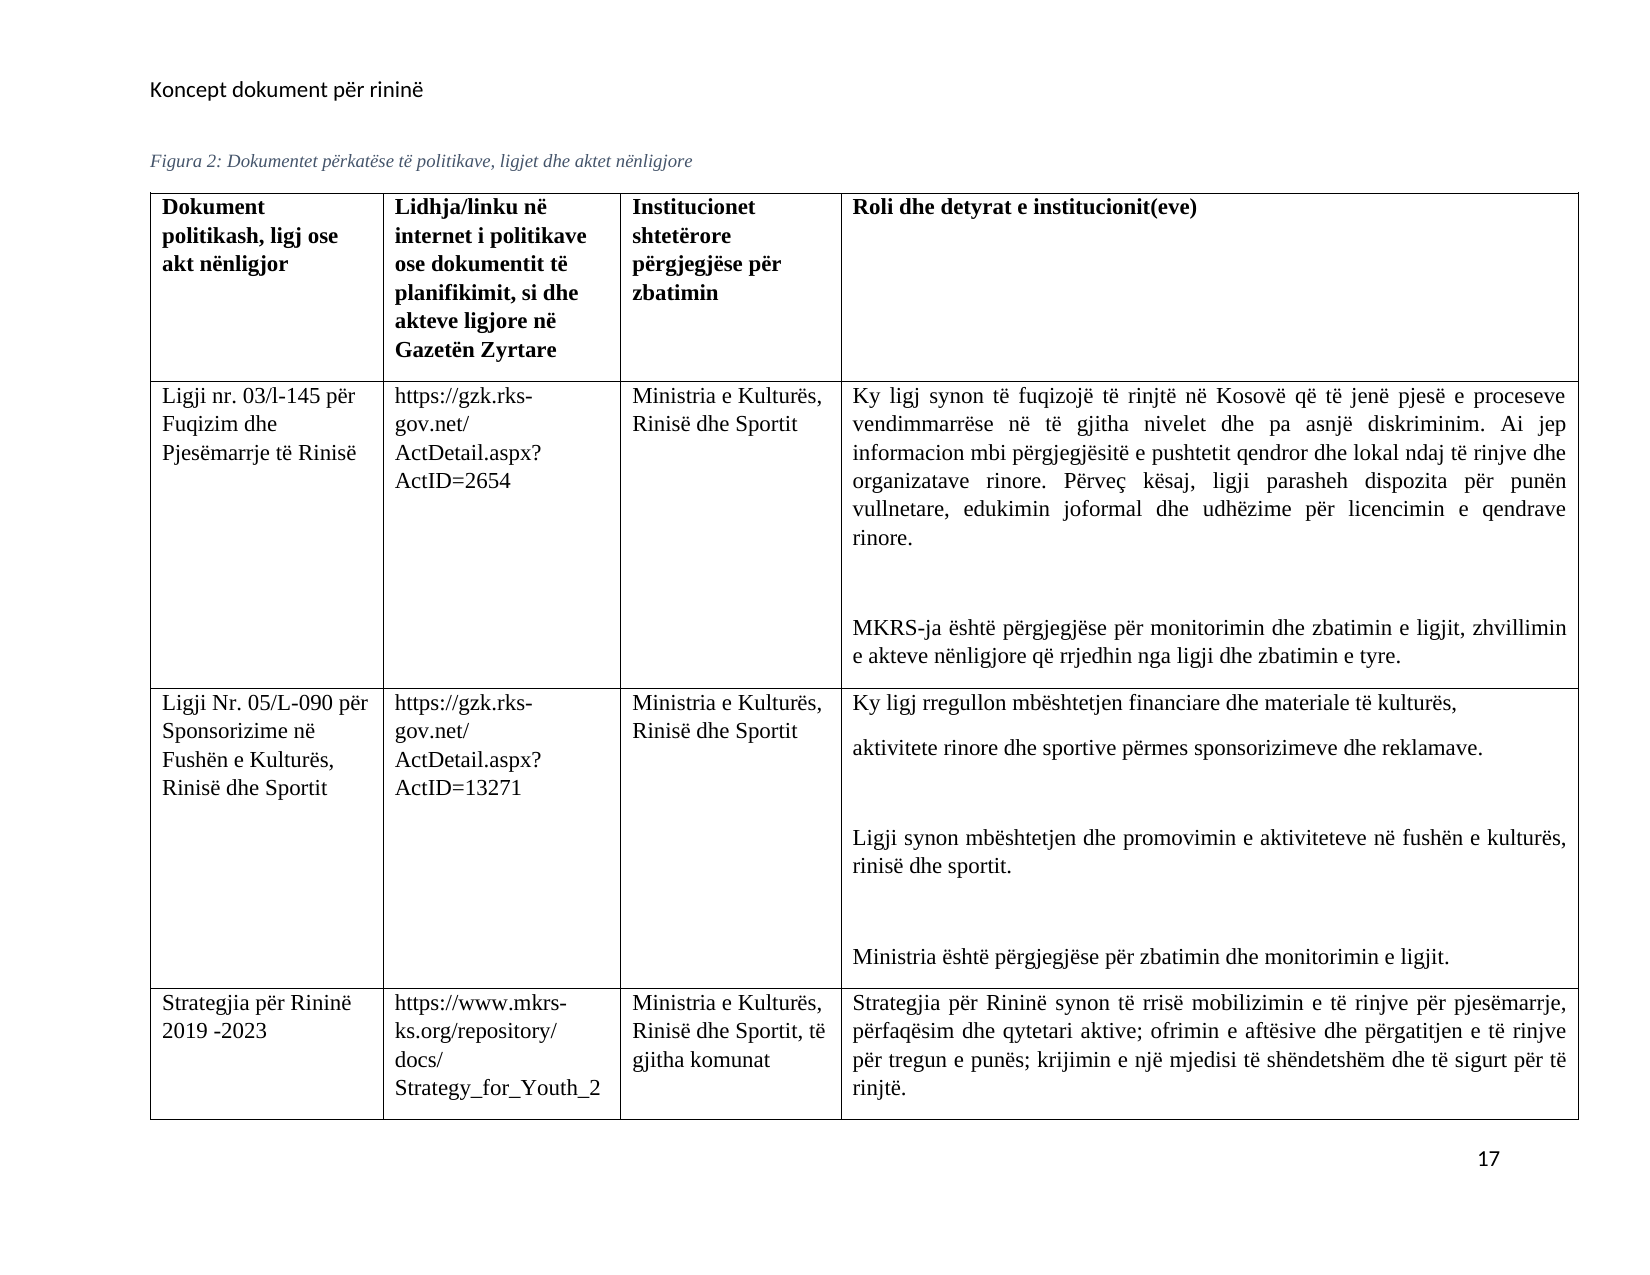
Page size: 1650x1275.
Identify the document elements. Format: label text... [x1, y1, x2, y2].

table_cell Ky ligj rregullon mbështetjen financiare dhe materiale të kulturës, aktivitete rinore dhe sportive përmes sponsorizimeve dhe reklamave. Ligji synon mbështetjen dhe promovimin e aktiviteteve në fushën e kulturës, rinisë dhe sportit. Ministria është përgjegjëse për zbatimin dhe monitorimin e ligjit. [842, 689, 1578, 988]
table_header Roli dhe detyrat e institucionit(eve) [842, 194, 1578, 381]
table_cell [621, 989, 841, 1119]
table_header Dokument politikash, ligj ose akt nënligjor [151, 194, 383, 381]
text Figura 2: Dokumentet përkatëse të politikave, ligjet dhe aktet nënligjore [150, 150, 1500, 172]
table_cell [151, 989, 383, 1119]
table_cell Ligji Nr. 05/L-090 për Sponsorizime në Fushën e Kulturës, Rinisë dhe Sportit [151, 689, 383, 988]
table_cell Ky ligj synon të fuqizojë të rinjtë në Kosovë që të jenë pjesë e proceseve vendimmarrëse në të gjitha nivelet dhe pa asnjë diskriminim. Ai jep informacion mbi përgjegjësitë e pushtetit qendror dhe lokal ndaj të rinjve dhe organizatave rinore. Përveç kësaj, ligji parasheh dispozita për punën vullnetare, edukimin joformal dhe udhëzime për licencimin e qendrave rinore. MKRS-ja është përgjegjëse për monitorimin dhe zbatimin e ligjit, zhvillimin e akteve nënligjore që rrjedhin nga ligji dhe zbatimin e tyre. [842, 382, 1578, 688]
table_cell Ministria e Kulturës, Rinisë dhe Sportit [621, 689, 841, 988]
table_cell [384, 989, 620, 1119]
table_header Institucionet shtetërore përgjegjëse për zbatimin [621, 194, 841, 381]
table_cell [842, 989, 1578, 1119]
table_cell https://gzk.rks-gov.net/ActDetail.aspx?ActID=2654 [384, 382, 620, 688]
table_cell Ligji nr. 03/l-145 për Fuqizim dhe Pjesëmarrje të Rinisë [151, 382, 383, 688]
table_header Lidhja/linku në internet i politikave ose dokumentit të planifikimit, si dhe akteve ligjore në Gazetën Zyrtare [384, 194, 620, 381]
table_cell Ministria e Kulturës, Rinisë dhe Sportit [621, 382, 841, 688]
table_cell https://gzk.rks-gov.net/ActDetail.aspx?ActID=13271 [384, 689, 620, 988]
